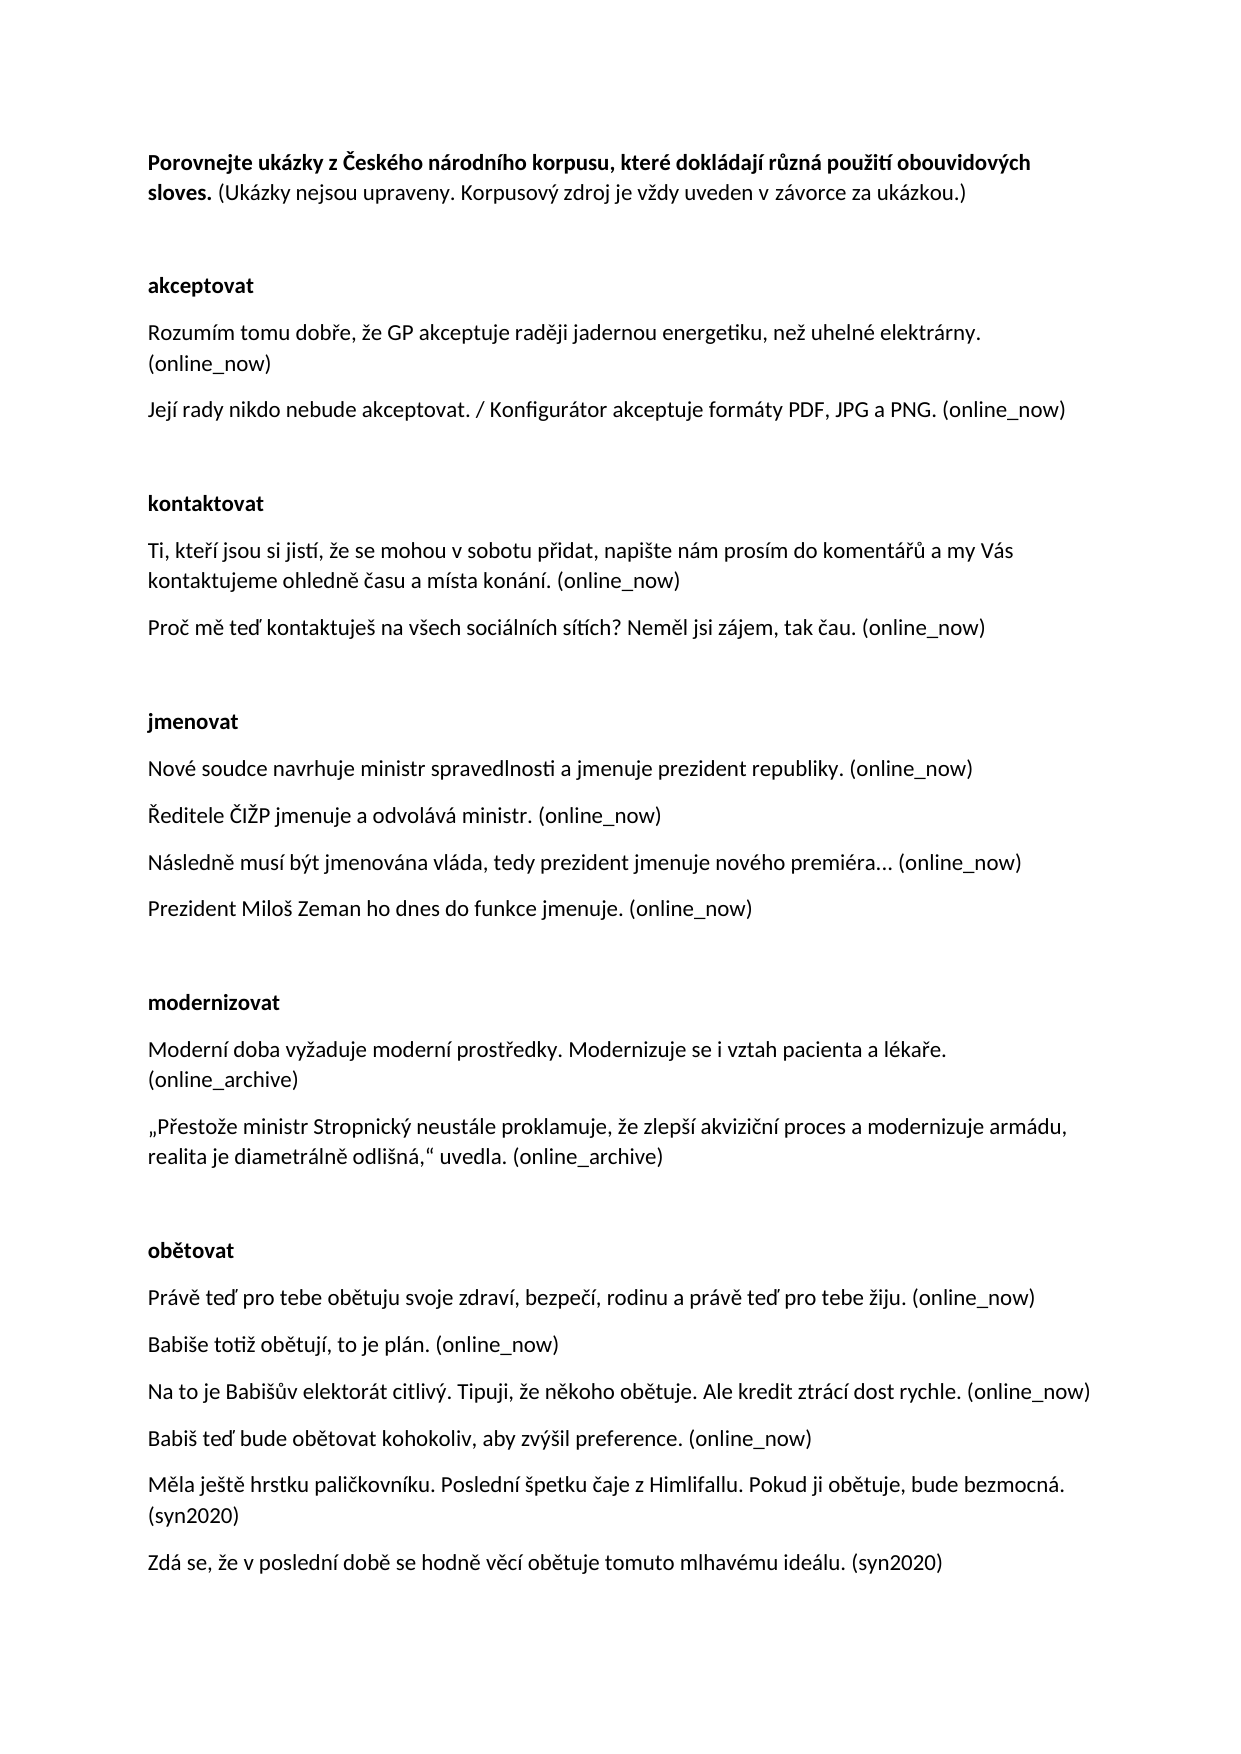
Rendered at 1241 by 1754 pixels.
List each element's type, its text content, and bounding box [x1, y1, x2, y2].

text Moderní doba vyžaduje moderní prostředky. Modernizuje se i vztah pacienta a lékaře. (online_archive) [148, 1035, 1093, 1093]
text Ředitele ČIŽP jmenuje a odvolává ministr. (online_now) [148, 801, 1093, 829]
text Porovnejte ukázky z Českého národního korpusu, které dokládají různá použití obouvidových sloves. (Ukázky nejsou upraveny. Korpusový zdroj je vždy uveden v závorce za ukázkou.) [148, 148, 1093, 206]
text jmenovat [148, 707, 1093, 735]
text Babiše totiž obětují, to je plán. (online_now) [148, 1330, 1093, 1358]
text Babiš teď bude obětovat kohokoliv, aby zvýšil preference. (online_now) [148, 1424, 1093, 1452]
text Následně musí být jmenována vláda, tedy prezident jmenuje nového premiéra... (online_now) [148, 848, 1093, 876]
text Ti, kteří jsou si jistí, že se mohou v sobotu přidat, napište nám prosím do komentářů a my Vás kontaktujeme ohledně času a místa konání. (online_now) [148, 536, 1093, 594]
text Její rady nikdo nebude akceptovat. / Konfigurátor akceptuje formáty PDF, JPG a PNG. (online_now) [148, 396, 1093, 423]
text obětovat [148, 1236, 1093, 1264]
text akceptovat [148, 272, 1093, 299]
text Zdá se, že v poslední době se hodně věcí obětuje tomuto mlhavému ideálu. (syn2020) [148, 1548, 1093, 1576]
text Prezident Miloš Zeman ho dnes do funkce jmenuje. (online_now) [148, 894, 1093, 922]
text „Přestože ministr Stropnický neustále proklamuje, že zlepší akviziční proces a modernizuje armádu, realita je diametrálně odlišná,“ uvedla. (online_archive) [148, 1112, 1093, 1170]
text Nové soudce navrhuje ministr spravedlnosti a jmenuje prezident republiky. (online_now) [148, 754, 1093, 782]
text Na to je Babišův elektorát citlivý. Tipuji, že někoho obětuje. Ale kredit ztrácí dost rychle. (online_now) [148, 1377, 1093, 1405]
text Rozumím tomu dobře, že GP akceptuje raději jadernou energetiku, než uhelné elektrárny. (online_now) [148, 318, 1093, 377]
text Proč mě teď kontaktuješ na všech sociálních sítích? Neměl jsi zájem, tak čau. (online_now) [148, 613, 1093, 641]
text Právě teď pro tebe obětuju svoje zdraví, bezpečí, rodinu a právě teď pro tebe žiju. (online_now) [148, 1283, 1093, 1311]
text Měla ještě hrstku paličkovníku. Poslední špetku čaje z Himlifallu. Pokud ji obětuje, bude bezmocná. (syn2020) [148, 1471, 1093, 1529]
text modernizovat [148, 988, 1093, 1016]
text kontaktovat [148, 489, 1093, 517]
